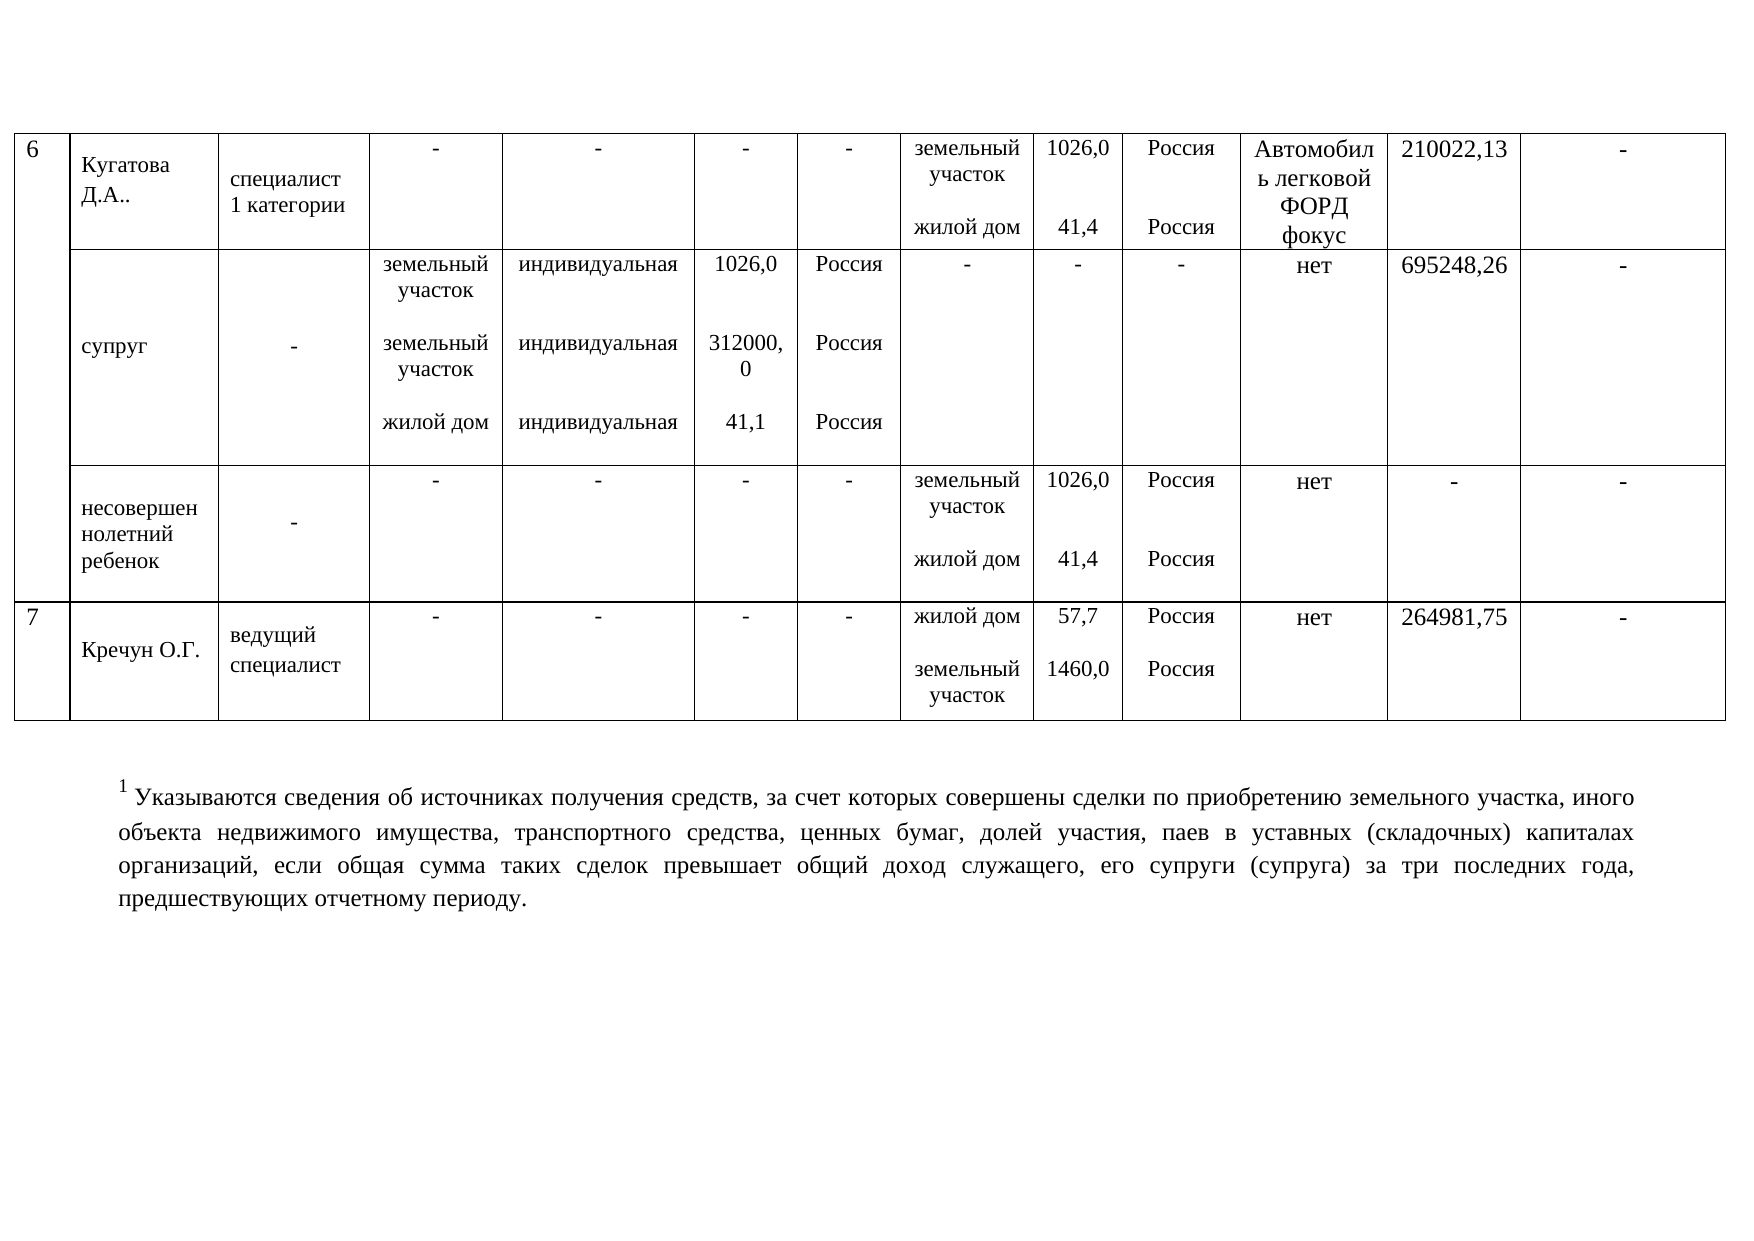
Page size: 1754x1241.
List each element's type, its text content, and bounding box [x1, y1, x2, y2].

table_cell специалист 1 категории [219, 134, 369, 249]
table_cell - [1388, 466, 1520, 601]
table_cell несовершеннолетний ребенок [71, 466, 218, 601]
table_cell - [1521, 466, 1725, 601]
table_cell - [370, 603, 502, 720]
table_cell 1026,0 312000,0 41,1 [695, 250, 797, 465]
table_cell - [695, 603, 797, 720]
table_cell - [695, 466, 797, 601]
table_cell - [370, 134, 502, 249]
table_cell 695248,26 [1388, 250, 1520, 465]
table_cell - [1521, 134, 1725, 249]
table_cell - [503, 603, 694, 720]
table_cell - [370, 466, 502, 601]
table_cell 6 [15, 134, 69, 601]
table_cell - [1521, 250, 1725, 465]
table_cell земельный участок жилой дом [901, 134, 1033, 249]
table_cell Россия Россия [1123, 134, 1240, 249]
table_cell - [503, 134, 694, 249]
table_cell Кречун О.Г. [71, 603, 218, 720]
table_cell - [1521, 603, 1725, 720]
table_cell земельный участок жилой дом [901, 466, 1033, 601]
table_cell - [695, 134, 797, 249]
table_cell Автомобиль легковой ФОРД фокус [1241, 134, 1387, 249]
table_cell - [798, 466, 900, 601]
table_cell 7 [15, 603, 69, 720]
table_cell нет [1241, 466, 1387, 601]
table_cell - [798, 134, 900, 249]
table_cell - [503, 466, 694, 601]
table_cell - [901, 250, 1033, 465]
table_cell земельный участок земельный участок жилой дом [370, 250, 502, 465]
table_cell Кугатова Д.А.. [71, 134, 218, 249]
table_cell - [219, 250, 369, 465]
table_cell - [798, 603, 900, 720]
table_cell 1026,0 41,4 [1034, 134, 1122, 249]
table_cell 210022,13 [1388, 134, 1520, 249]
table_cell нет [1241, 603, 1387, 720]
table_cell супруг [71, 250, 218, 465]
text 1 Указываются сведения об источниках получения средств, за счет которых совершены сделки по приобретению земельного участка, иного объекта недвижимого имущества, транспортного средства, ценных бумаг, долей участия, паев в уставных (складочных) капиталах организаций, если общая сумма таких сделок превышает общий доход служащего, его супруги (супруга) за три последних года, предшествующих отчетному периоду. [118, 774, 1636, 912]
table_cell - [1123, 250, 1240, 465]
table_cell Россия Россия [1123, 466, 1240, 601]
table_cell - [219, 466, 369, 601]
table_cell 1026,0 41,4 [1034, 466, 1122, 601]
table_cell 57,7 1460,0 [1034, 603, 1122, 720]
table_cell Россия Россия [1123, 603, 1240, 720]
table_cell нет [1241, 250, 1387, 465]
table_cell жилой дом земельный участок [901, 603, 1033, 720]
table_cell - [1034, 250, 1122, 465]
table_cell 264981,75 [1388, 603, 1520, 720]
table_cell индивидуальная индивидуальная индивидуальная [503, 250, 694, 465]
table_cell ведущий специалист [219, 603, 369, 720]
table_cell Россия Россия Россия [798, 250, 900, 465]
